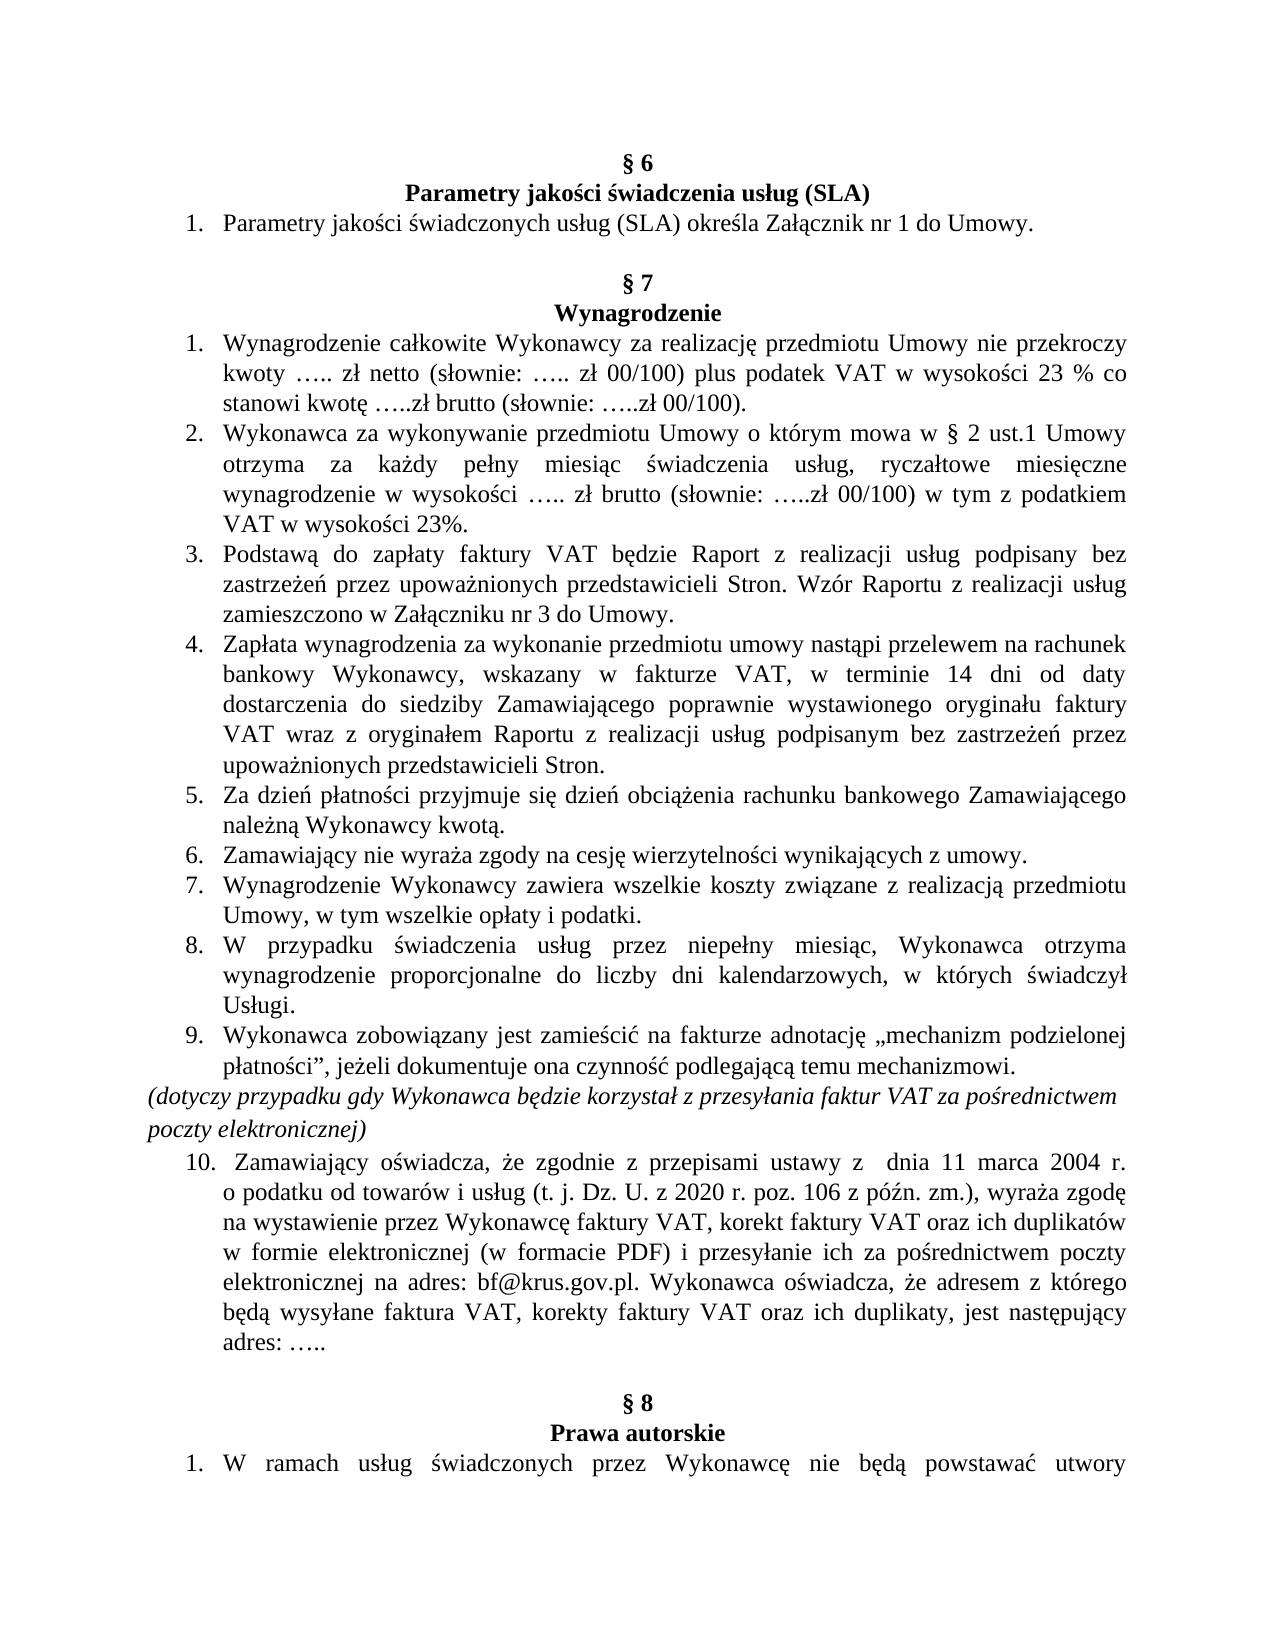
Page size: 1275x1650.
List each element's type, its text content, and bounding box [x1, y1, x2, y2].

list Parametry jakości świadczonych usług (SLA) określa Załącznik nr 1 do Umowy. [185, 208, 1127, 237]
list Wykonawca za wykonywanie przedmiotu Umowy o którym mowa w § 2 ust.1 Umowy otrzyma za każdy pełny miesiąc świadczenia usług, ryczałtowe miesięczne wynagrodzenie w wysokości ….. zł brutto (słownie: …..zł 00/100) w tym z podatkiem VAT w wysokości 23%. [185, 418, 1127, 538]
list W przypadku świadczenia usług przez niepełny miesiąc, Wykonawca otrzyma wynagrodzenie proporcjonalne do liczby dni kalendarzowych, w których świadczył Usługi. [185, 930, 1127, 1019]
text (dotyczy przypadku gdy Wykonawca będzie korzystał z przesyłania faktur VAT za pośrednictwem poczty elektronicznej) [148, 1081, 1127, 1143]
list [185, 1448, 1127, 1477]
list Wykonawca zobowiązany jest zamieścić na fakturze adnotację „mechanizm podzielonej płatności”, jeżeli dokumentuje ona czynność podlegającą temu mechanizmowi. [185, 1021, 1127, 1079]
text § 6 Parametry jakości świadczenia usług (SLA) [148, 148, 1127, 206]
list Wynagrodzenie Wykonawcy zawiera wszelkie koszty związane z realizacją przedmiotu Umowy, w tym wszelkie opłaty i podatki. [185, 870, 1127, 929]
list Podstawą do zapłaty faktury VAT będzie Raport z realizacji usług podpisany bez zastrzeżeń przez upoważnionych przedstawicieli Stron. Wzór Raportu z realizacji usług zamieszczono w Załączniku nr 3 do Umowy. [185, 539, 1127, 628]
text § 8 Prawa autorskie [148, 1388, 1127, 1447]
list Zamawiający nie wyraża zgody na cesję wierzytelności wynikających z umowy. [185, 840, 1127, 869]
list Zapłata wynagrodzenia za wykonanie przedmiotu umowy nastąpi przelewem na rachunek bankowy Wykonawcy, wskazany w fakturze VAT, w terminie 14 dni od daty dostarczenia do siedziby Zamawiającego poprawnie wystawionego oryginału faktury VAT wraz z oryginałem Raportu z realizacji usług podpisanym bez zastrzeżeń przez upoważnionych przedstawicieli Stron. [185, 629, 1127, 778]
list Za dzień płatności przyjmuje się dzień obciążenia rachunku bankowego Zamawiającego należną Wykonawcy kwotą. [185, 780, 1127, 839]
list Zamawiający oświadcza, że zgodnie z przepisami ustawy z dnia 11 marca 2004 r. o podatku od towarów i usług (t. j. Dz. U. z 2020 r. poz. 106 z późn. zm.), wyraża zgodę na wystawienie przez Wykonawcę faktury VAT, korekt faktury VAT oraz ich duplikatów w formie elektronicznej (w formacie PDF) i przesyłanie ich za pośrednictwem poczty elektronicznej na adres: bf@krus.gov.pl. Wykonawca oświadcza, że adresem z którego będą wysyłane faktura VAT, korekty faktury VAT oraz ich duplikaty, jest następujący adres: ….. [185, 1147, 1127, 1356]
text § 7 Wynagrodzenie [148, 268, 1127, 327]
list Wynagrodzenie całkowite Wykonawcy za realizację przedmiotu Umowy nie przekroczy kwoty ….. zł netto (słownie: ….. zł 00/100) plus podatek VAT w wysokości 23 % co stanowi kwotę …..zł brutto (słownie: …..zł 00/100). [185, 328, 1127, 417]
